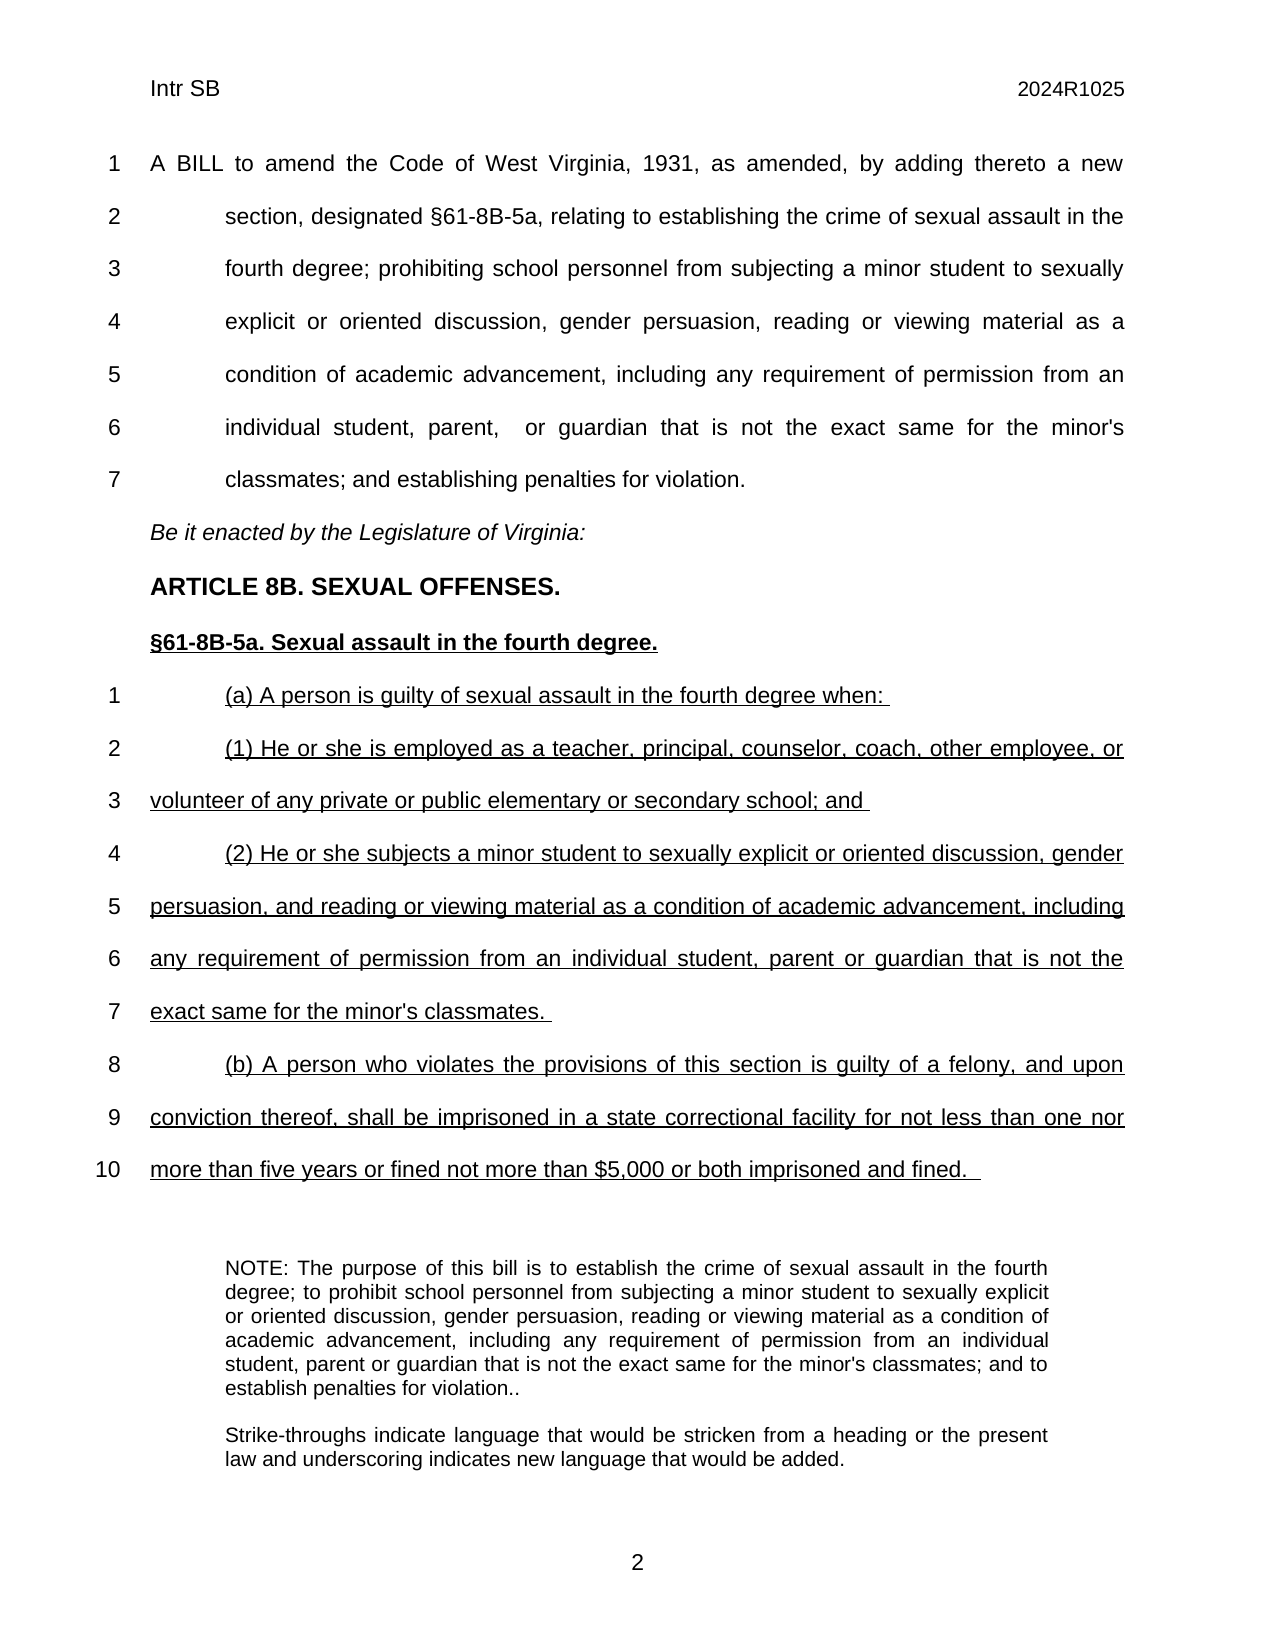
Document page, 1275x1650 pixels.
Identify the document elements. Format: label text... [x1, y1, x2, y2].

title A BILL to amend the Code of West Virginia, 1931, as amended, by adding thereto a new section, designated §61-8B-5a, relating to establishing the crime of sexual assault in the fourth degree; prohibiting school personnel from subjecting a minor student to sexually explicit or oriented discussion, gender persuasion, reading or viewing material as a condition of academic advancement, including any requirement of permission from an individual student, parent, or guardian that is not the exact same for the minor's classmates; and establishing penalties for violation. [150, 150, 1125, 493]
text (2) He or she subjects a minor student to sexually explicit or oriented discussion, gender persuasion, and reading or viewing material as a condition of academic advancement, including any requirement of permission from an individual student, parent or guardian that is not the exact same for the minor's classmates. [150, 840, 1125, 915]
text (2) He or she subjects a minor student to sexually explicit or oriented discussion, gender persuasion, and reading or viewing material as a condition of academic advancement, including any requirement of permission from an individual student, parent or guardian that is not the exact same for the minor's classmates. [150, 917, 1125, 1024]
text (b) A person who violates the provisions of this section is guilty of a felony, and upon conviction thereof, shall be imprisoned in a state correctional facility for not less than one nor more than five years or fined not more than $5,000 or both imprisoned and fined. [150, 1051, 1125, 1126]
text Be it enacted by the Legislature of Virginia: [150, 519, 1125, 545]
subtitle ARTICLE 8B. SEXUAL OFFENSES. [150, 572, 1125, 600]
subtitle §61-8B-5a. Sexual assault in the fourth degree. [150, 629, 1125, 656]
text NOTE: The purpose of this bill is to establish the crime of sexual assault in the fourth degree; to prohibit school personnel from subjecting a minor student to sexually explicit or oriented discussion, gender persuasion, reading or viewing material as a condition of academic advancement, including any requirement of permission from an individual student, parent or guardian that is not the exact same for the minor's classmates; and to establish penalties for violation.. [225, 1256, 1050, 1399]
text (b) A person who violates the provisions of this section is guilty of a felony, and upon conviction thereof, shall be imprisoned in a state correctional facility for not less than one nor more than five years or fined not more than $5,000 or both imprisoned and fined. [150, 1128, 1125, 1183]
text (1) He or she is employed as a teacher, principal, counselor, coach, other employee, or volunteer of any private or public elementary or secondary school; and [150, 734, 1125, 814]
text Strike-throughs indicate language that would be stricken from a heading or the present law and underscoring indicates new language that would be added. [225, 1422, 1050, 1470]
text (a) A person is guilty of sexual assault in the fourth degree when: [150, 682, 1125, 708]
